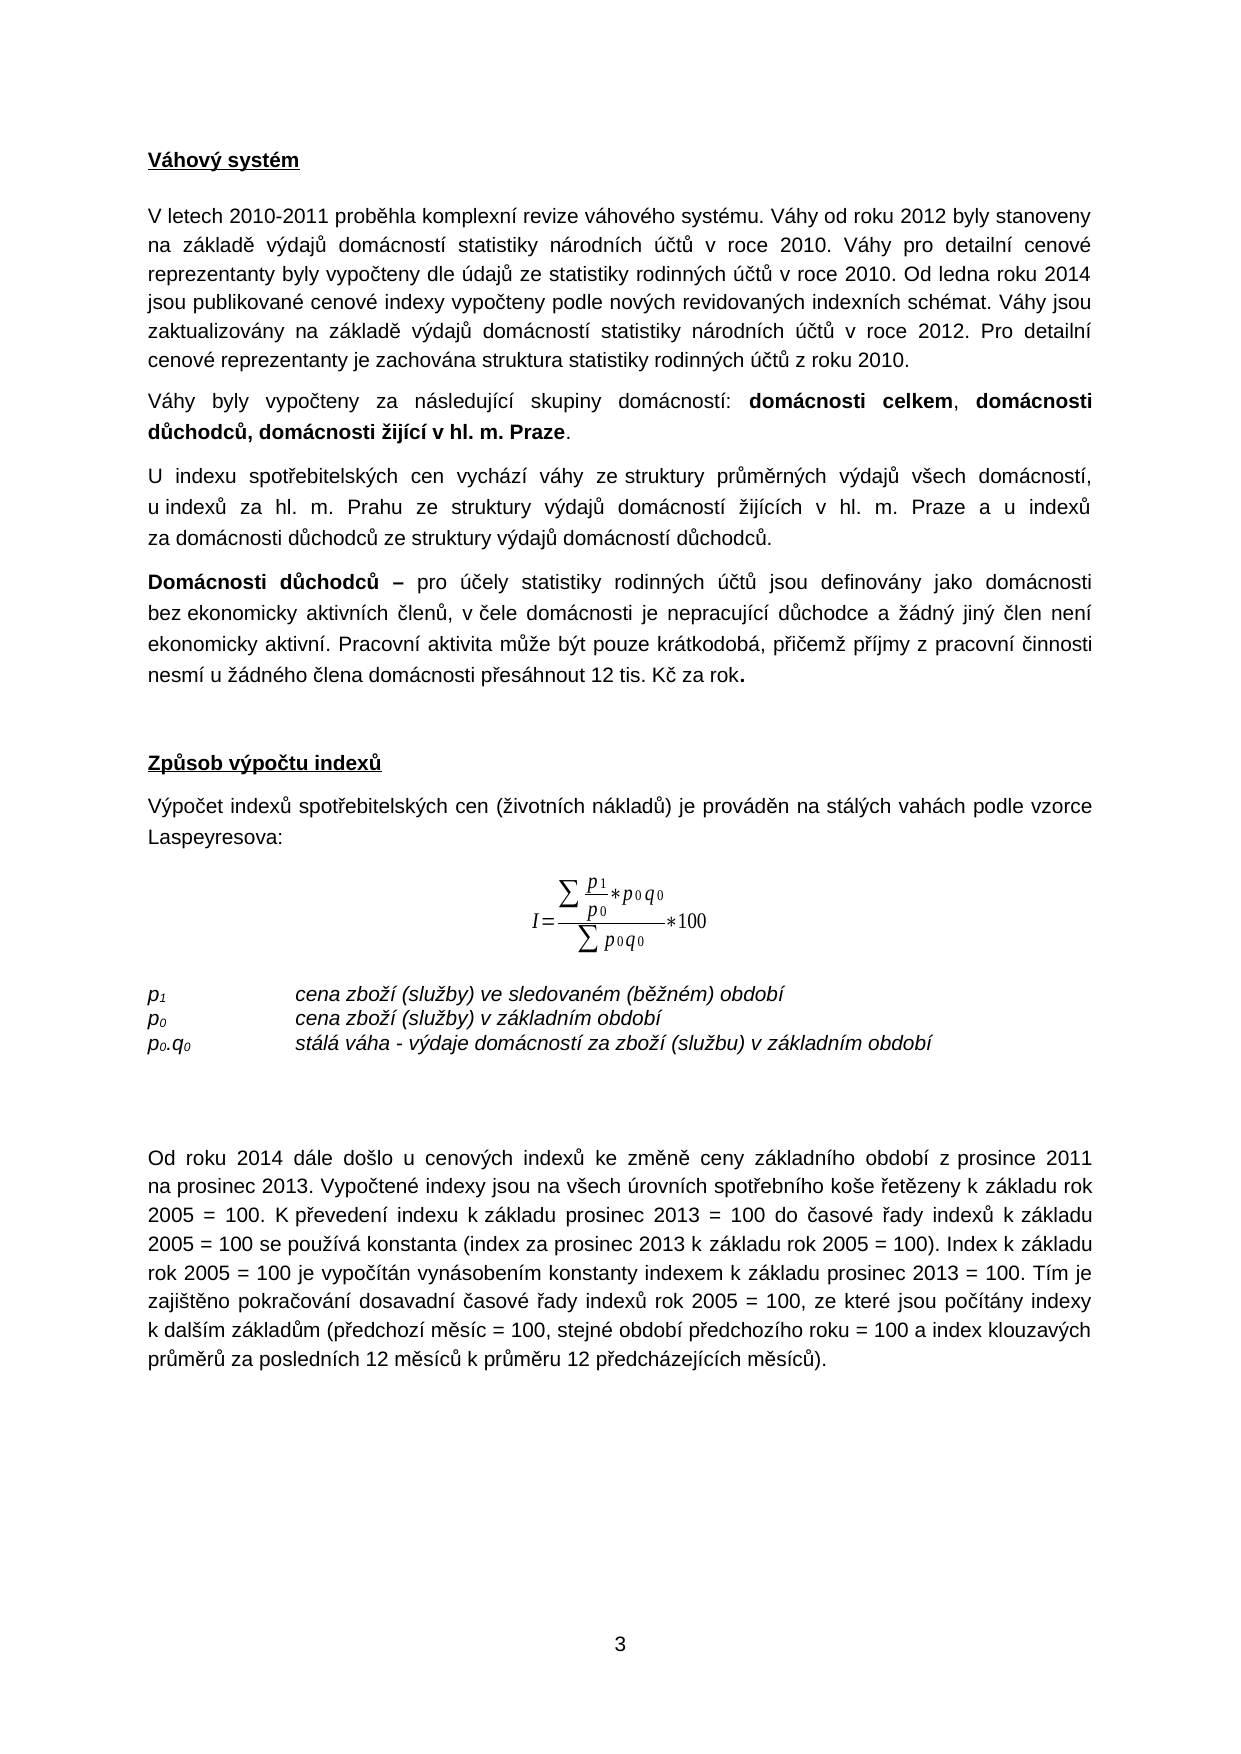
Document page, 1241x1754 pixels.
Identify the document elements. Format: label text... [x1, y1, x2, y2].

text Domácnosti důchodců – pro účely statistiky rodinných účtů jsou definovány jako domácnosti bez ekonomicky aktivních členů, v čele domácnosti je nepracující důchodce a žádný jiný člen není ekonomicky aktivní. Pracovní aktivita může být pouze krátkodobá, přičemž příjmy z pracovní činnosti nesmí u žádného člena domácnosti přesáhnout 12 tis. Kč za rok. [148, 569, 1092, 687]
text Výpočet indexů spotřebitelských cen (životních nákladů) je prováděn na stálých vahách podle vzorce Laspeyresova: [148, 794, 1092, 849]
text V letech 2010-2011 proběhla komplexní revize váhového systému. Váhy od roku 2012 byly stanoveny na základě výdajů domácností statistiky národních účtů v roce 2010. Váhy pro detailní cenové reprezentanty byly vypočteny dle údajů ze statistiky rodinných účtů v roce 2010. Od ledna roku 2014 jsou publikované cenové indexy vypočteny podle nových revidovaných indexních schémat. Váhy jsou zaktualizovány na základě výdajů domácností statistiky národních účtů v roce 2012. Pro detailní cenové reprezentanty je zachována struktura statistiky rodinných účtů z roku 2010. [148, 204, 1092, 372]
text Váhový systém [148, 148, 1092, 172]
text Od roku 2014 dále došlo u cenových indexů ke změně ceny základního období z prosince 2011 na prosinec 2013. Vypočtené indexy jsou na všech úrovních spotřebního koše řetězeny k základu rok 2005 = 100. K převedení indexu k základu prosinec 2013 = 100 do časové řady indexů k základu 2005 = 100 se používá konstanta (index za prosinec 2013 k základu rok 2005 = 100). Index k základu rok 2005 = 100 je vypočítán vynásobením konstanty indexem k základu prosinec 2013 = 100. Tím je zajištěno pokračování dosavadní časové řady indexů rok 2005 = 100, ze které jsou počítány indexy k dalším základům (předchozí měsíc = 100, stejné období předchozího roku = 100 a index klouzavých průměrů za posledních 12 měsíců k průměru 12 předcházejících měsíců). [148, 1146, 1092, 1371]
text Způsob výpočtu indexů [148, 750, 1092, 774]
text U indexu spotřebitelských cen vychází váhy ze struktury průměrných výdajů všech domácností, u indexů za hl. m. Prahu ze struktury výdajů domácností žijících v hl. m. Praze a u indexů za domácnosti důchodců ze struktury výdajů domácností důchodců. [148, 464, 1092, 550]
text Váhy byly vypočteny za následující skupiny domácností: domácnosti celkem, domácnosti důchodců, domácnosti žijící v hl. m. Praze. [148, 389, 1092, 444]
